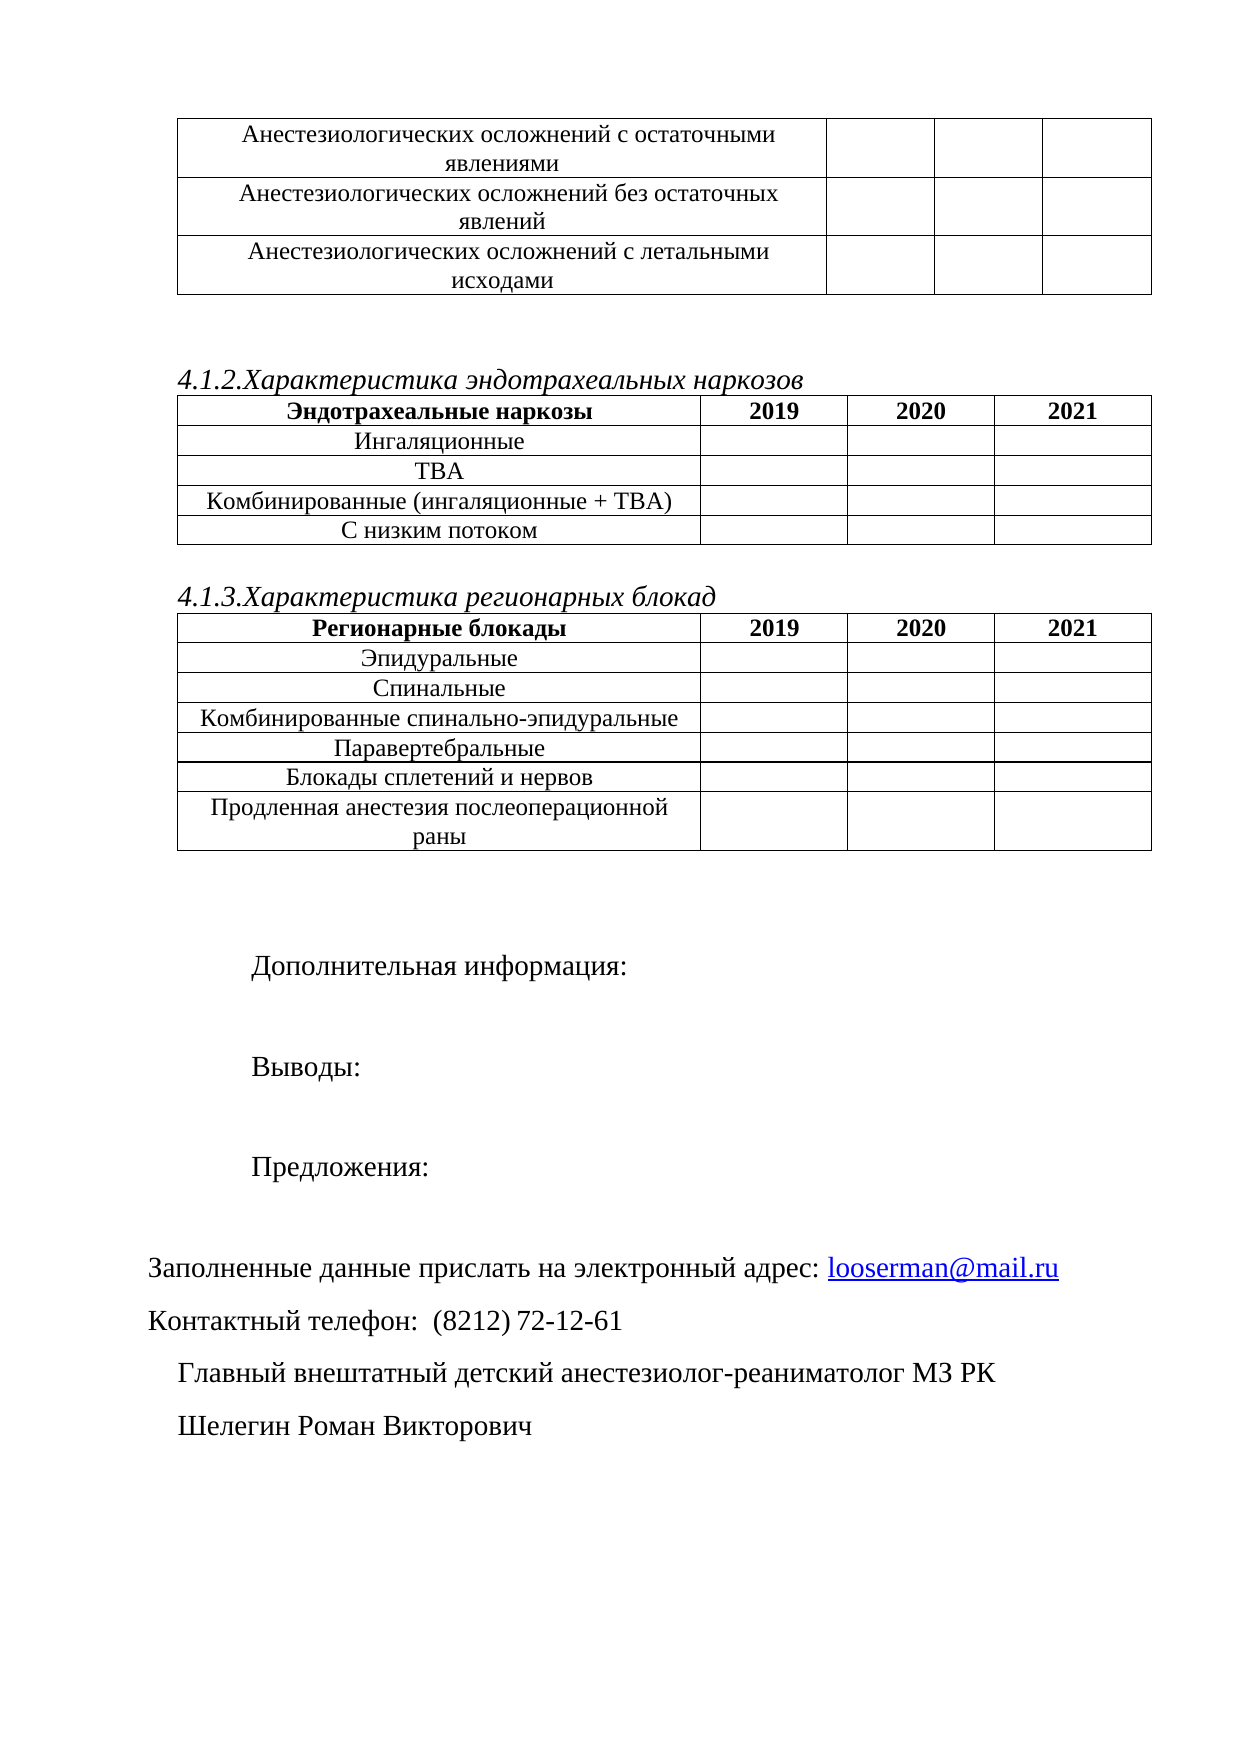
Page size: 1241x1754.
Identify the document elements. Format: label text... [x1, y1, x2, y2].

table_cell [701, 426, 847, 455]
table_header 2020 [848, 614, 994, 642]
table_cell [701, 643, 847, 672]
table_cell [995, 792, 1151, 850]
table_cell [1043, 236, 1151, 294]
text Шелегин Роман Викторович [177, 1408, 1152, 1442]
table_cell [701, 486, 847, 514]
table_cell [935, 236, 1042, 294]
table_cell [848, 763, 994, 791]
table_cell [701, 516, 847, 544]
text 4.1.3.Характеристика регионарных блокад [177, 579, 1152, 612]
table_header 2020 [848, 396, 994, 425]
table_cell [995, 456, 1151, 485]
table_cell [995, 486, 1151, 514]
table_cell [848, 792, 994, 850]
table_cell [827, 119, 934, 177]
table_cell [848, 456, 994, 485]
table_cell [701, 456, 847, 485]
table_cell [995, 643, 1151, 672]
table_cell Эпидуральные [178, 643, 700, 672]
table_cell [995, 673, 1151, 702]
text 4.1.2.Характеристика эндотрахеальных наркозов [177, 362, 1152, 395]
table_cell [848, 516, 994, 544]
table_cell [995, 426, 1151, 455]
table_cell Анестезиологических осложнений с остаточными явлениями [178, 119, 826, 177]
table_cell [701, 792, 847, 850]
table_cell Спинальные [178, 673, 700, 702]
table_cell [701, 703, 847, 732]
table_cell Анестезиологических осложнений без остаточных явлений [178, 178, 826, 235]
table_cell [935, 178, 1042, 235]
table_cell [848, 703, 994, 732]
table_cell [1043, 178, 1151, 235]
text Контактный телефон: (8212) 72-12-61 [148, 1303, 1152, 1336]
table_cell С низким потоком [178, 516, 700, 544]
table_cell [827, 178, 934, 235]
table_header 2019 [701, 614, 847, 642]
table_header 2019 [701, 396, 847, 425]
table_cell [701, 733, 847, 761]
text Выводы: [251, 1049, 1152, 1082]
table_header Регионарные блокады [178, 614, 700, 642]
table_cell Блокады сплетений и нервов [178, 763, 700, 791]
table_cell Продленная анестезия послеоперационной раны [178, 792, 700, 850]
text Предложения: [251, 1149, 1152, 1183]
table_cell Комбинированные спинально-эпидуральные [178, 703, 700, 732]
table_cell [995, 703, 1151, 732]
table_cell [995, 733, 1151, 761]
table_cell Ингаляционные [178, 426, 700, 455]
table_cell [701, 763, 847, 791]
text Заполненные данные прислать на электронный адрес: looserman@mail.ru [148, 1250, 1152, 1283]
table_cell [995, 516, 1151, 544]
table_header Эндотрахеальные наркозы [178, 396, 700, 425]
table_cell [1043, 119, 1151, 177]
table_header 2021 [995, 614, 1151, 642]
table_cell [935, 119, 1042, 177]
table_cell [848, 643, 994, 672]
table_cell [995, 763, 1151, 791]
text Главный внештатный детский анестезиолог-реаниматолог МЗ РК [177, 1356, 1152, 1389]
table_cell [701, 673, 847, 702]
table_cell Комбинированные (ингаляционные + ТВА) [178, 486, 700, 514]
table_cell [848, 426, 994, 455]
table_cell [848, 673, 994, 702]
table_cell Паравертебральные [178, 733, 700, 761]
table_cell [848, 486, 994, 514]
table_cell Анестезиологических осложнений с летальными исходами [178, 236, 826, 294]
table_header 2021 [995, 396, 1151, 425]
table_cell [848, 733, 994, 761]
text Дополнительная информация: [251, 948, 1152, 982]
table_cell ТВА [178, 456, 700, 485]
table_cell [827, 236, 934, 294]
